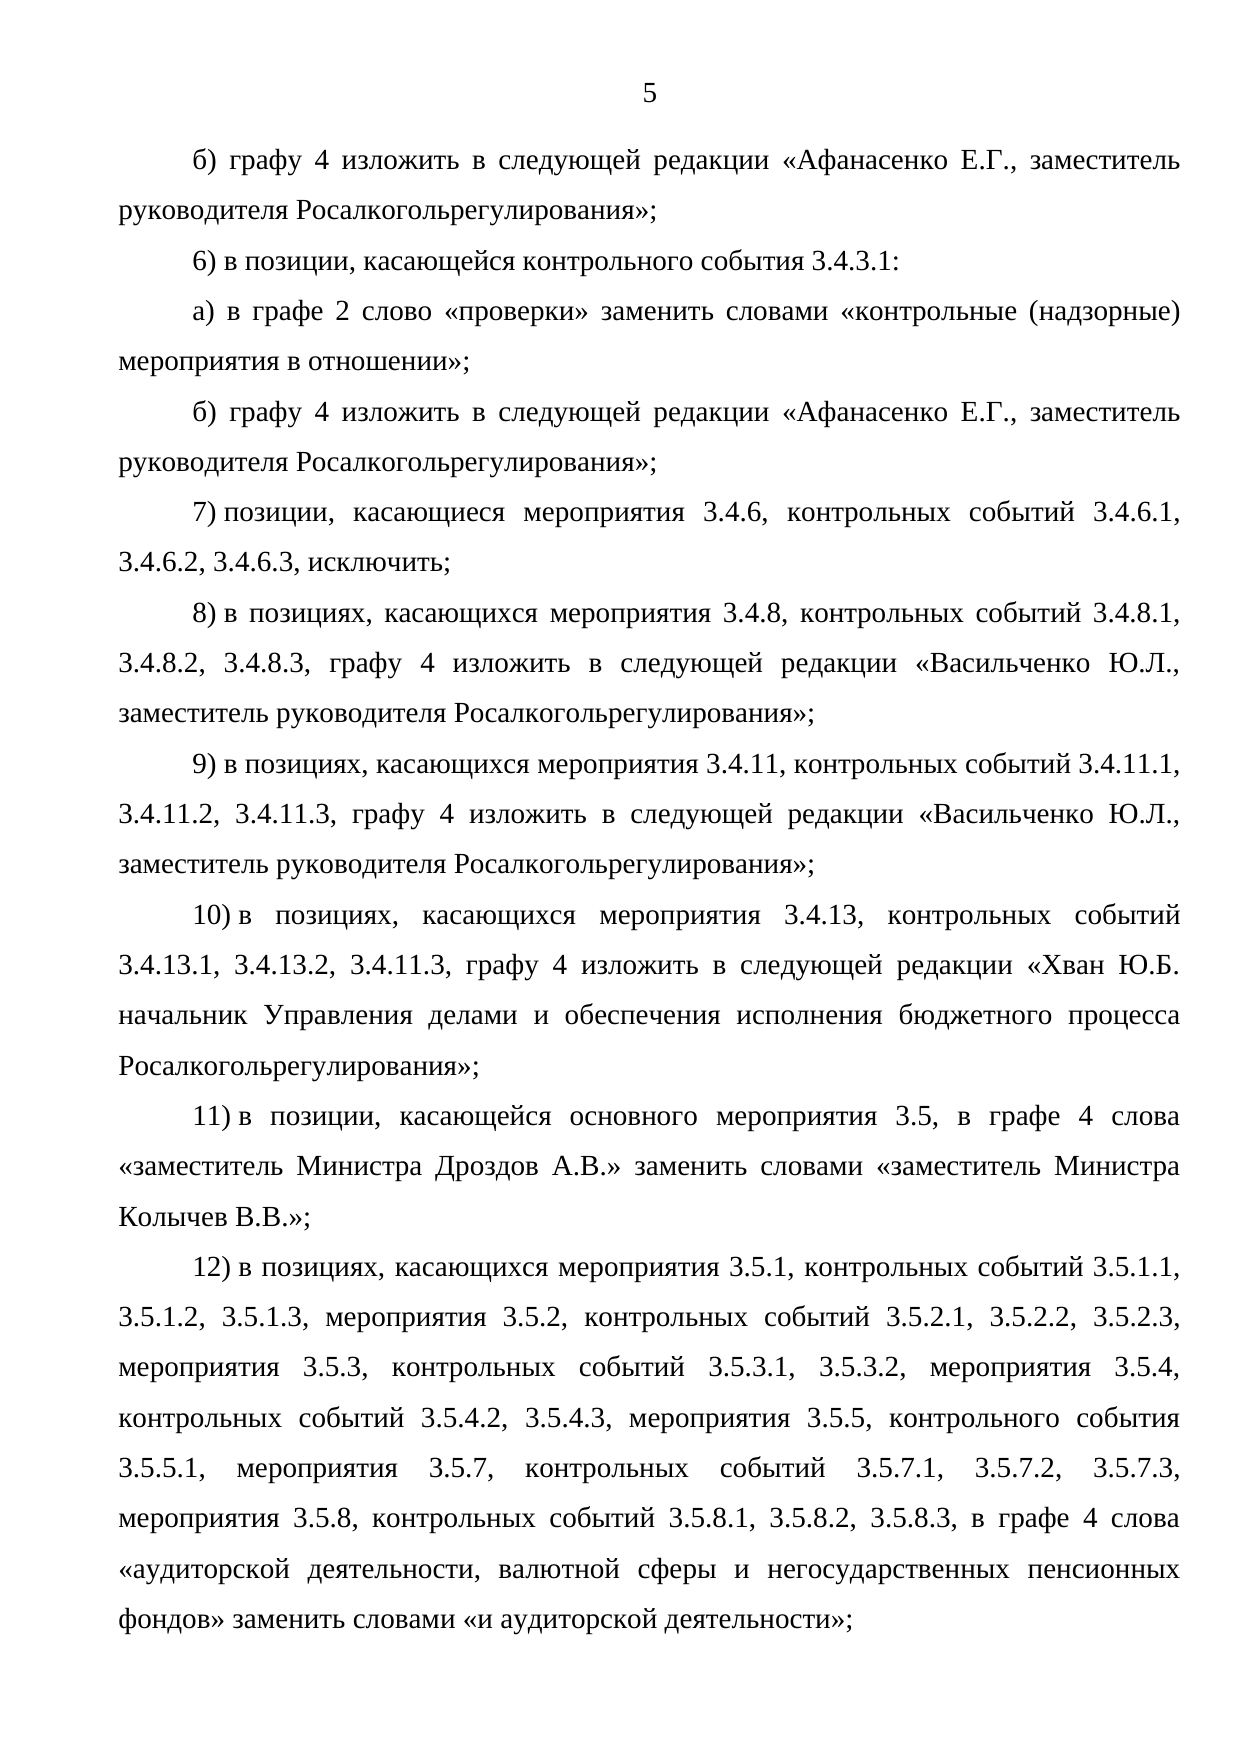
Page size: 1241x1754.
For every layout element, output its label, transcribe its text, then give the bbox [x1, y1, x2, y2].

list позиции, касающиеся мероприятия 3.4.6, контрольных событий 3.4.6.1, 3.4.6.2, 3.4.6.3, исключить; [118, 494, 1181, 578]
list в позициях, касающихся мероприятия 3.5.1, контрольных событий 3.5.1.1, 3.5.1.2, 3.5.1.3, мероприятия 3.5.2, контрольных событий 3.5.2.1, 3.5.2.2, 3.5.2.3, мероприятия 3.5.3, контрольных событий 3.5.3.1, 3.5.3.2, мероприятия 3.5.4, контрольных событий 3.5.4.2, 3.5.4.3, мероприятия 3.5.5, контрольного события 3.5.5.1, мероприятия 3.5.7, контрольных событий 3.5.7.1, 3.5.7.2, 3.5.7.3, мероприятия 3.5.8, контрольных событий 3.5.8.1, 3.5.8.2, 3.5.8.3, в графе 4 слова «аудиторской деятельности, валютной сферы и негосударственных пенсионных фондов» заменить словами «и аудиторской деятельности»; [118, 1249, 1181, 1635]
list в позициях, касающихся мероприятия 3.4.8, контрольных событий 3.4.8.1, 3.4.8.2, 3.4.8.3, графу 4 изложить в следующей редакции «Васильченко Ю.Л., заместитель руководителя Росалкогольрегулирования»; [118, 595, 1181, 729]
list в позициях, касающихся мероприятия 3.4.13, контрольных событий 3.4.13.1, 3.4.13.2, 3.4.11.3, графу 4 изложить в следующей редакции «Хван Ю.Б. начальник Управления делами и обеспечения исполнения бюджетного процесса Росалкогольрегулирования»; [118, 897, 1181, 1081]
text а) в графе 2 слово «проверки» заменить словами «контрольные (надзорные) мероприятия в отношении»; [118, 293, 1181, 377]
list в позиции, касающейся контрольного события 3.4.3.1: [118, 243, 1181, 276]
list в позиции, касающейся основного мероприятия 3.5, в графе 4 слова «заместитель Министра Дроздов А.В.» заменить словами «заместитель Министра Колычев В.В.»; [118, 1098, 1181, 1232]
list в позициях, касающихся мероприятия 3.4.11, контрольных событий 3.4.11.1, 3.4.11.2, 3.4.11.3, графу 4 изложить в следующей редакции «Васильченко Ю.Л., заместитель руководителя Росалкогольрегулирования»; [118, 746, 1181, 880]
list б) графу 4 изложить в следующей редакции «Афанасенко Е.Г., заместитель руководителя Росалкогольрегулирования»; [118, 142, 1181, 226]
list б) графу 4 изложить в следующей редакции «Афанасенко Е.Г., заместитель руководителя Росалкогольрегулирования»; [118, 394, 1181, 477]
